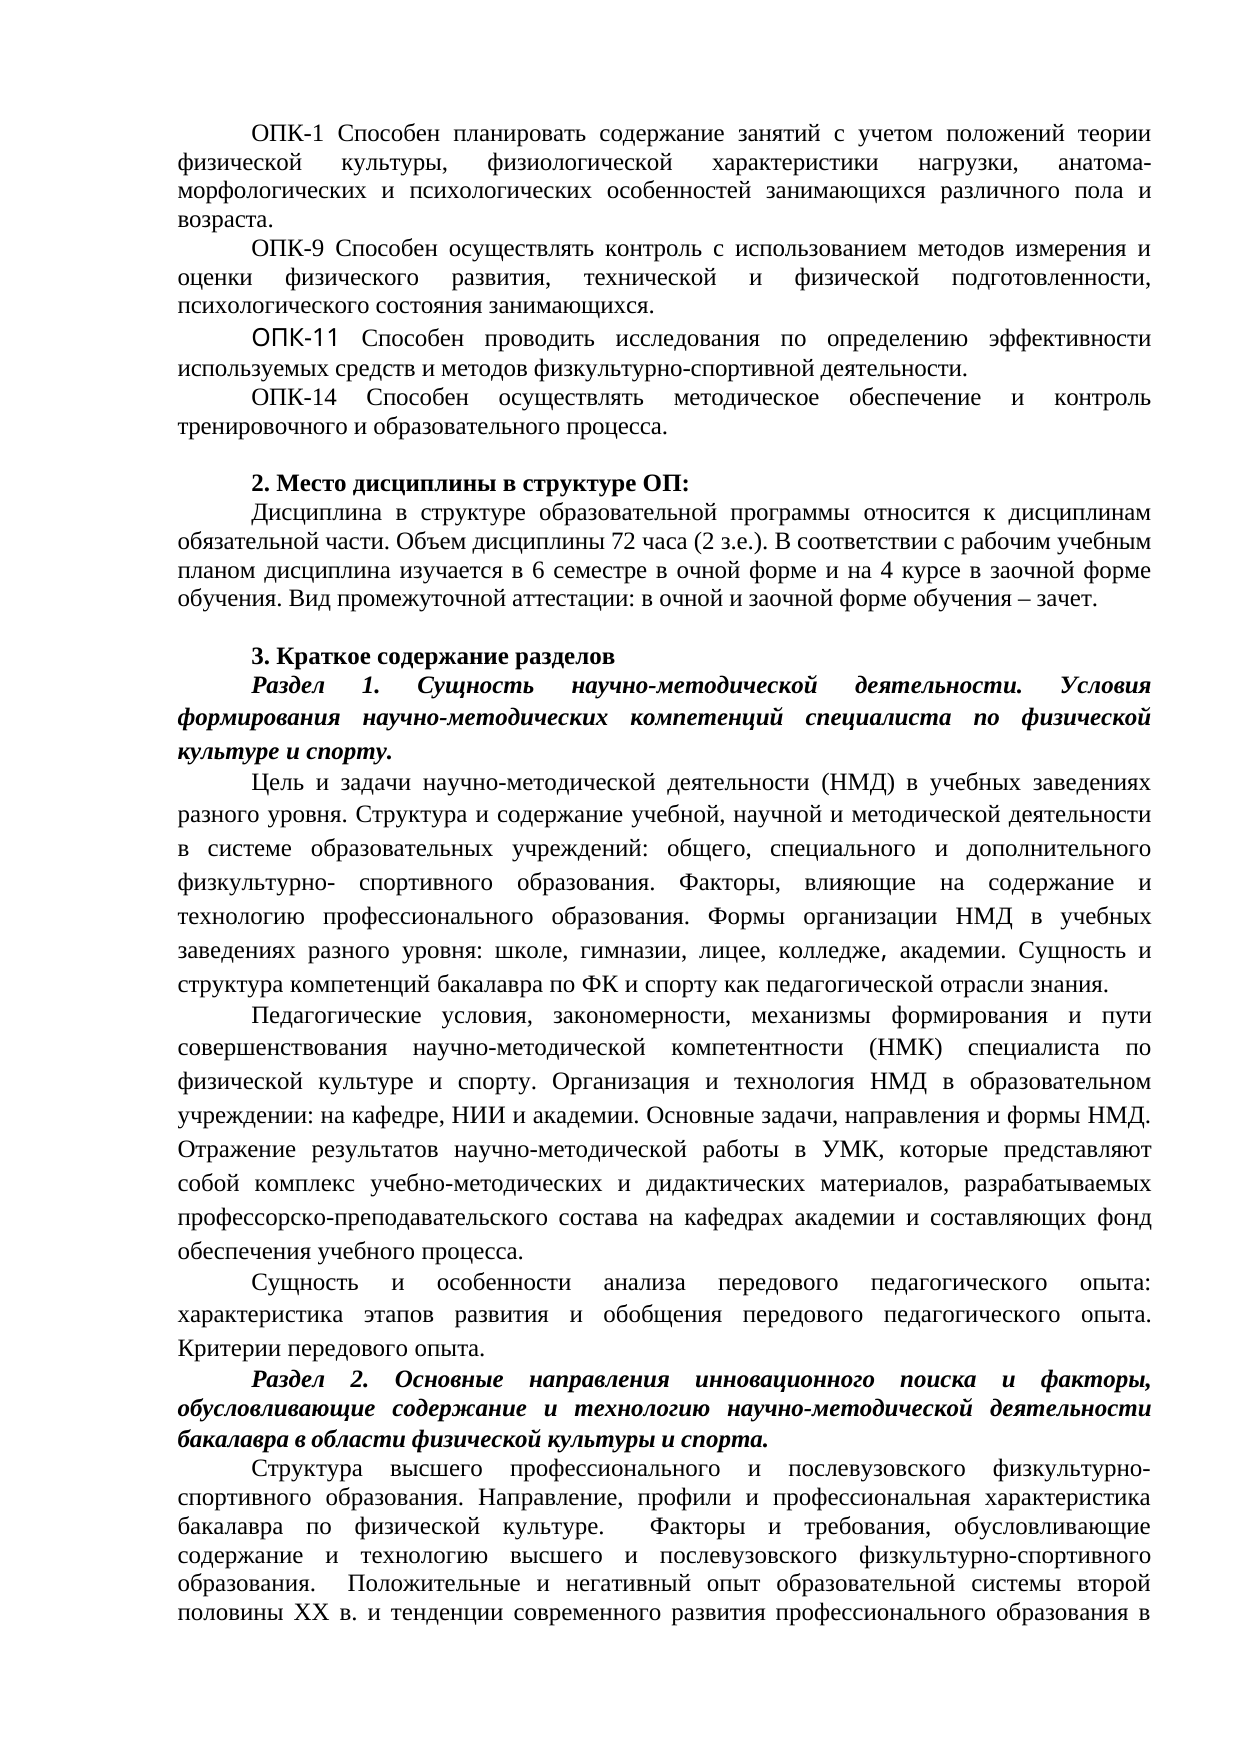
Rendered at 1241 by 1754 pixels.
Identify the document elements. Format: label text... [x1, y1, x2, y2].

text Раздел 1. Сущность научно-методической деятельности. Условия формирования научно-методических компетенций специалиста по физической культуре и спорту. [177, 670, 1152, 767]
text ОПК-1 Способен планировать содержание занятий с учетом положений теории физической культуры, физиологической характеристики нагрузки, анатома-морфологических и психологических особенностей занимающихся различного пола и возраста. [177, 118, 1152, 233]
text Цель и задачи научно-методической деятельности (НМД) в учебных заведениях разного уровня. Структура и содержание учебной, научной и методической деятельности в системе образовательных учреждений: общего, специального и дополнительного физкультурно- спортивного образования. Факторы, влияющие на содержание и технологию профессионального образования. Формы организации НМД в учебных заведениях разного уровня: школе, гимназии, лицее, колледже, академии. Сущность и структура компетенций бакалавра по ФК и спорту как педагогической отрасли знания. [177, 767, 1152, 1000]
text Раздел 2. Основные направления инновационного поиска и факторы, обусловливающие содержание и технологию научно-методической деятельности бакалавра в области физической культуры и спорта. [177, 1364, 1152, 1453]
text 3. Краткое содержание разделов [177, 641, 1152, 670]
text ОПК-14 Способен осуществлять методическое обеспечение и контроль тренировочного и образовательного процесса. [177, 382, 1152, 440]
text ОПК-9 Способен осуществлять контроль с использованием методов измерения и оценки физического развития, технической и физической подготовленности, психологического состояния занимающихся. [177, 233, 1152, 319]
text Дисциплина в структуре образовательной программы относится к дисциплинам обязательной части. Объем дисциплины 72 часа (2 з.е.). В соответствии с рабочим учебным планом дисциплина изучается в 6 семестре в очной форме и на 4 курсе в заочной форме обучения. Вид промежуточной аттестации: в очной и заочной форме обучения – зачет. [177, 497, 1152, 612]
text Педагогические условия, закономерности, механизмы формирования и пути совершенствования научно-методической компетентности (НМК) специалиста по физической культуре и спорту. Организация и технология НМД в образовательном учреждении: на кафедре, НИИ и академии. Основные задачи, направления и формы НМД. Отражение результатов научно-методической работы в УМК, которые представляют собой комплекс учебно-методических и дидактических материалов, разрабатываемых профессорско-преподавательского состава на кафедрах академии и составляющих фонд обеспечения учебного процесса. [177, 1000, 1152, 1267]
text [177, 1453, 1152, 1626]
text Сущность и особенности анализа передового педагогического опыта: характеристика этапов развития и обобщения передового педагогического опыта. Критерии передового опыта. [177, 1267, 1152, 1364]
text ОПК-11 Способен проводить исследования по определению эффективности используемых средств и методов физкультурно-спортивной деятельности. [177, 319, 1152, 382]
text 2. Место дисциплины в структуре ОП: [177, 468, 1152, 497]
